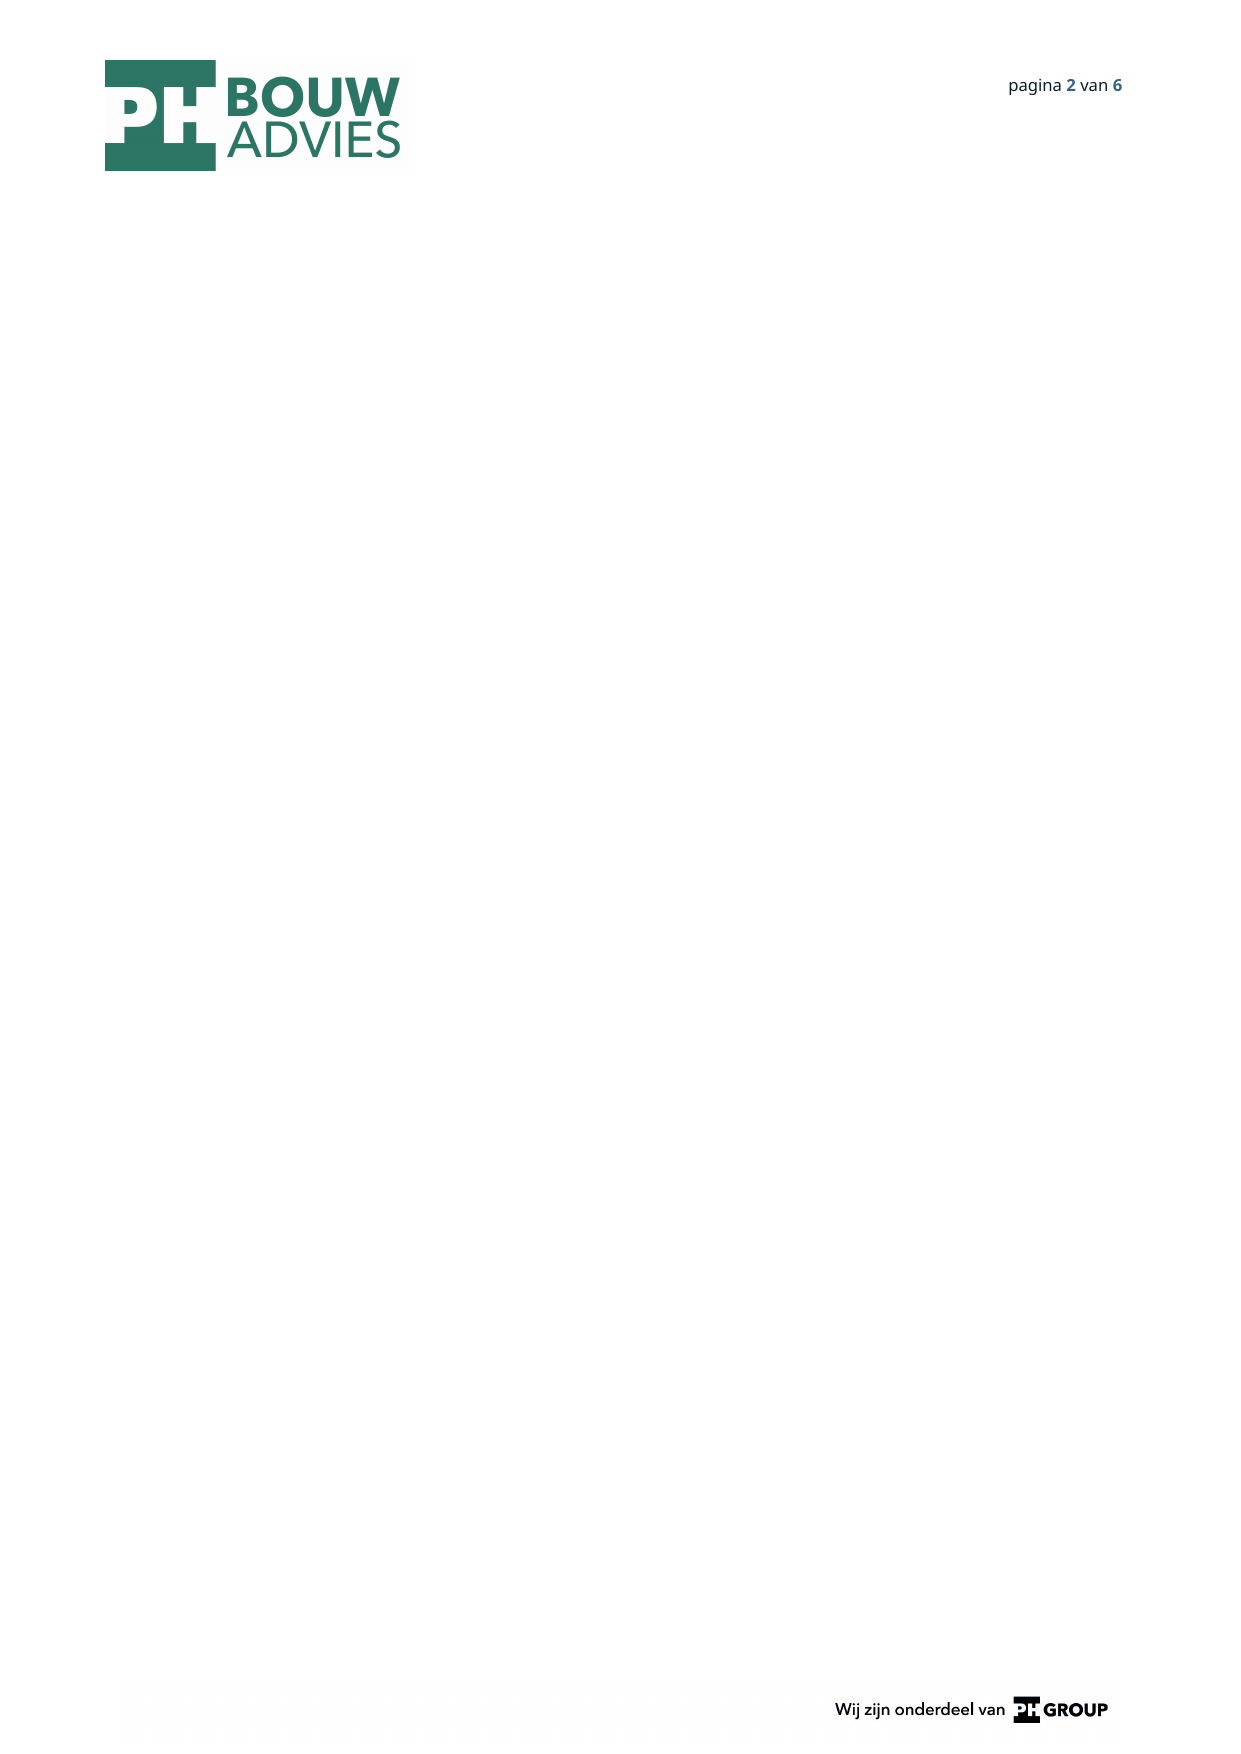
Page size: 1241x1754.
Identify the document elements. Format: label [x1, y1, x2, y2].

picture [105, 60, 411, 171]
picture [118, 1676, 1122, 1743]
